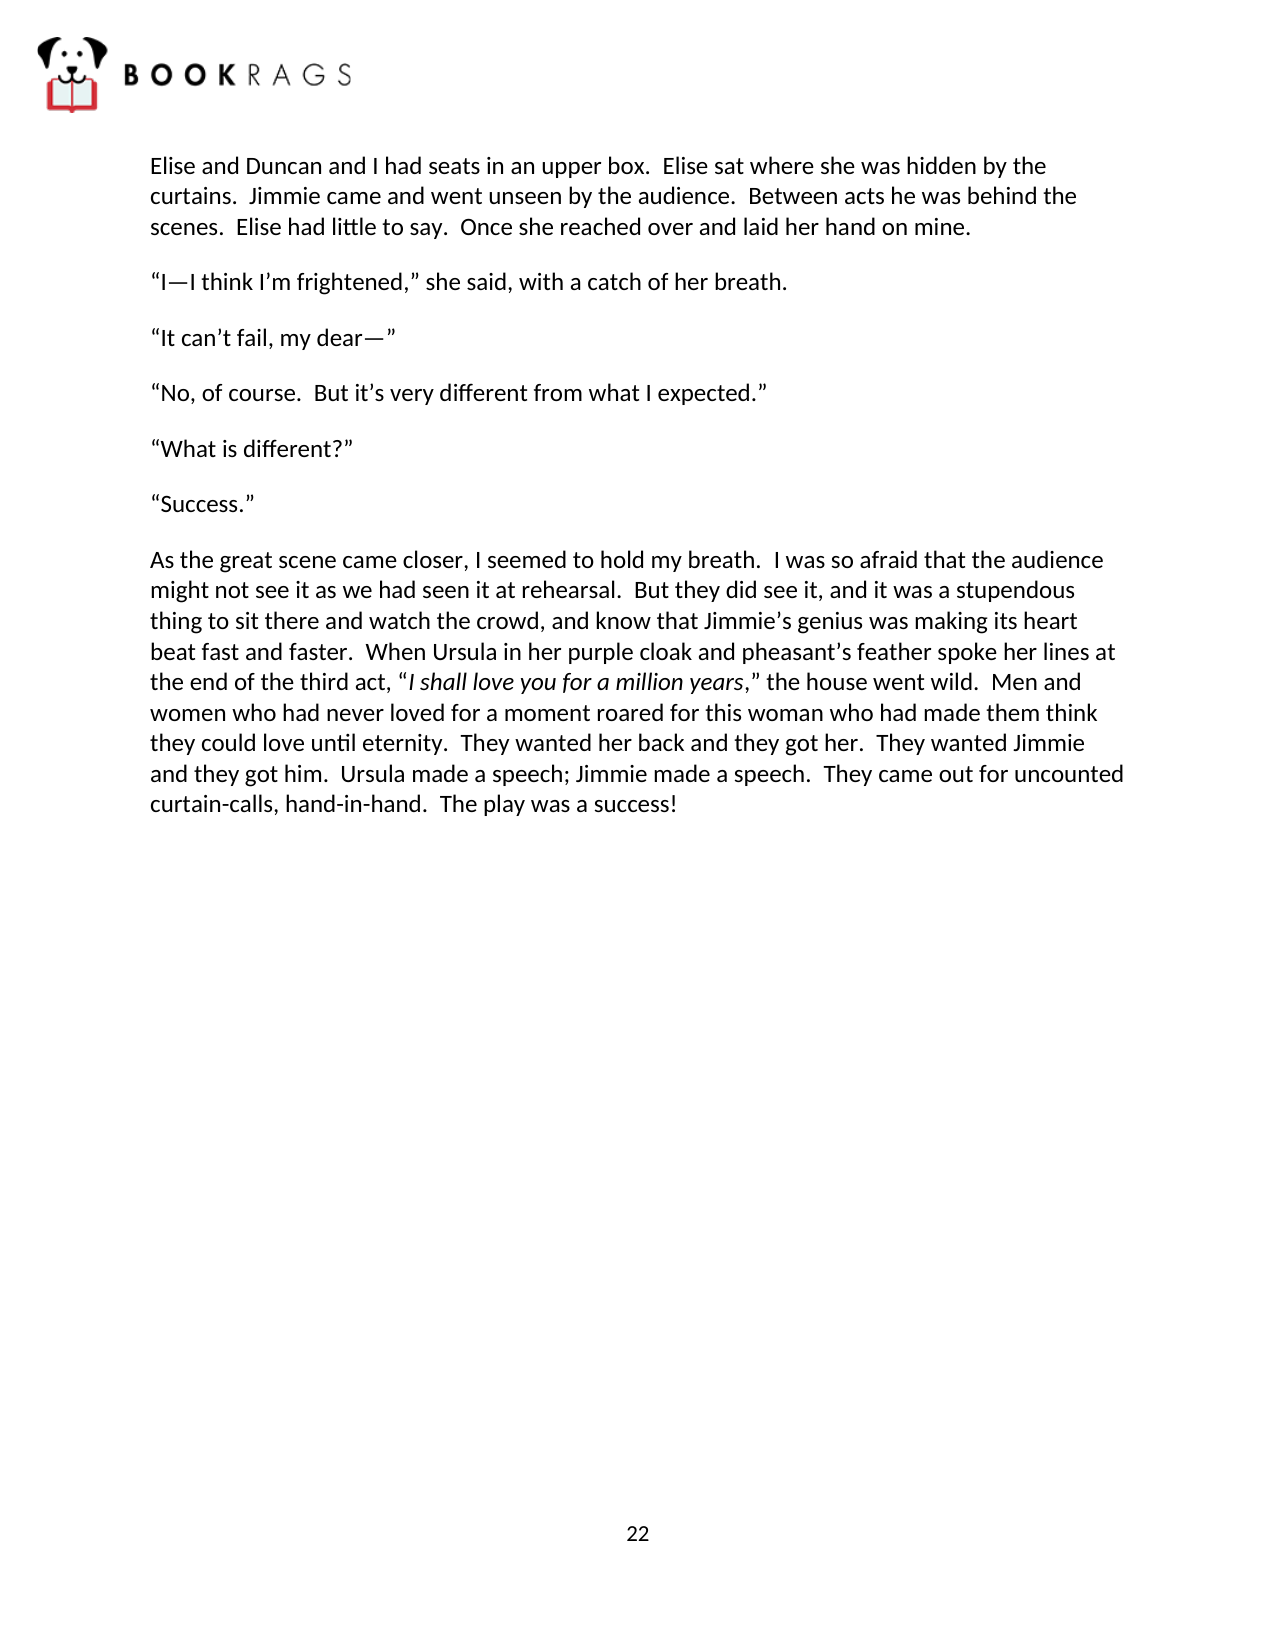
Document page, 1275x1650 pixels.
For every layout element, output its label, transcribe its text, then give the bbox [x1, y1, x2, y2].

text “It can’t fail, my dear—­” [150, 322, 1125, 353]
text As the great scene came closer, I seemed to hold my breath. I was so afraid that the audience might not see it as we had seen it at rehearsal. But they did see it, and it was a stupendous thing to sit there and watch the crowd, and know that Jimmie’s genius was making its heart beat fast and faster. When Ursula in her purple cloak and pheasant’s feather spoke her lines at the end of the third act, “I shall love you for a million years,” the house went wild. Men and women who had never loved for a moment roared for this woman who had made them think they could love until eternity. They wanted her back and they got her. They wanted Jimmie and they got him. Ursula made a speech; Jimmie made a speech. They came out for uncounted curtain-calls, hand-in-hand. The play was a success! [150, 544, 1125, 819]
text “I—­I think I’m frightened,” she said, with a catch of her breath. [150, 267, 1125, 297]
text “Success.” [150, 489, 1125, 519]
text “No, of course. But it’s very different from what I expected.” [150, 378, 1125, 408]
text Elise and Duncan and I had seats in an upper box. Elise sat where she was hidden by the curtains. Jimmie came and went unseen by the audience. Between acts he was behind the scenes. Elise had little to say. Once she reached over and laid her hand on mine. [150, 150, 1125, 242]
text “What is different?” [150, 433, 1125, 464]
picture [37, 37, 351, 113]
